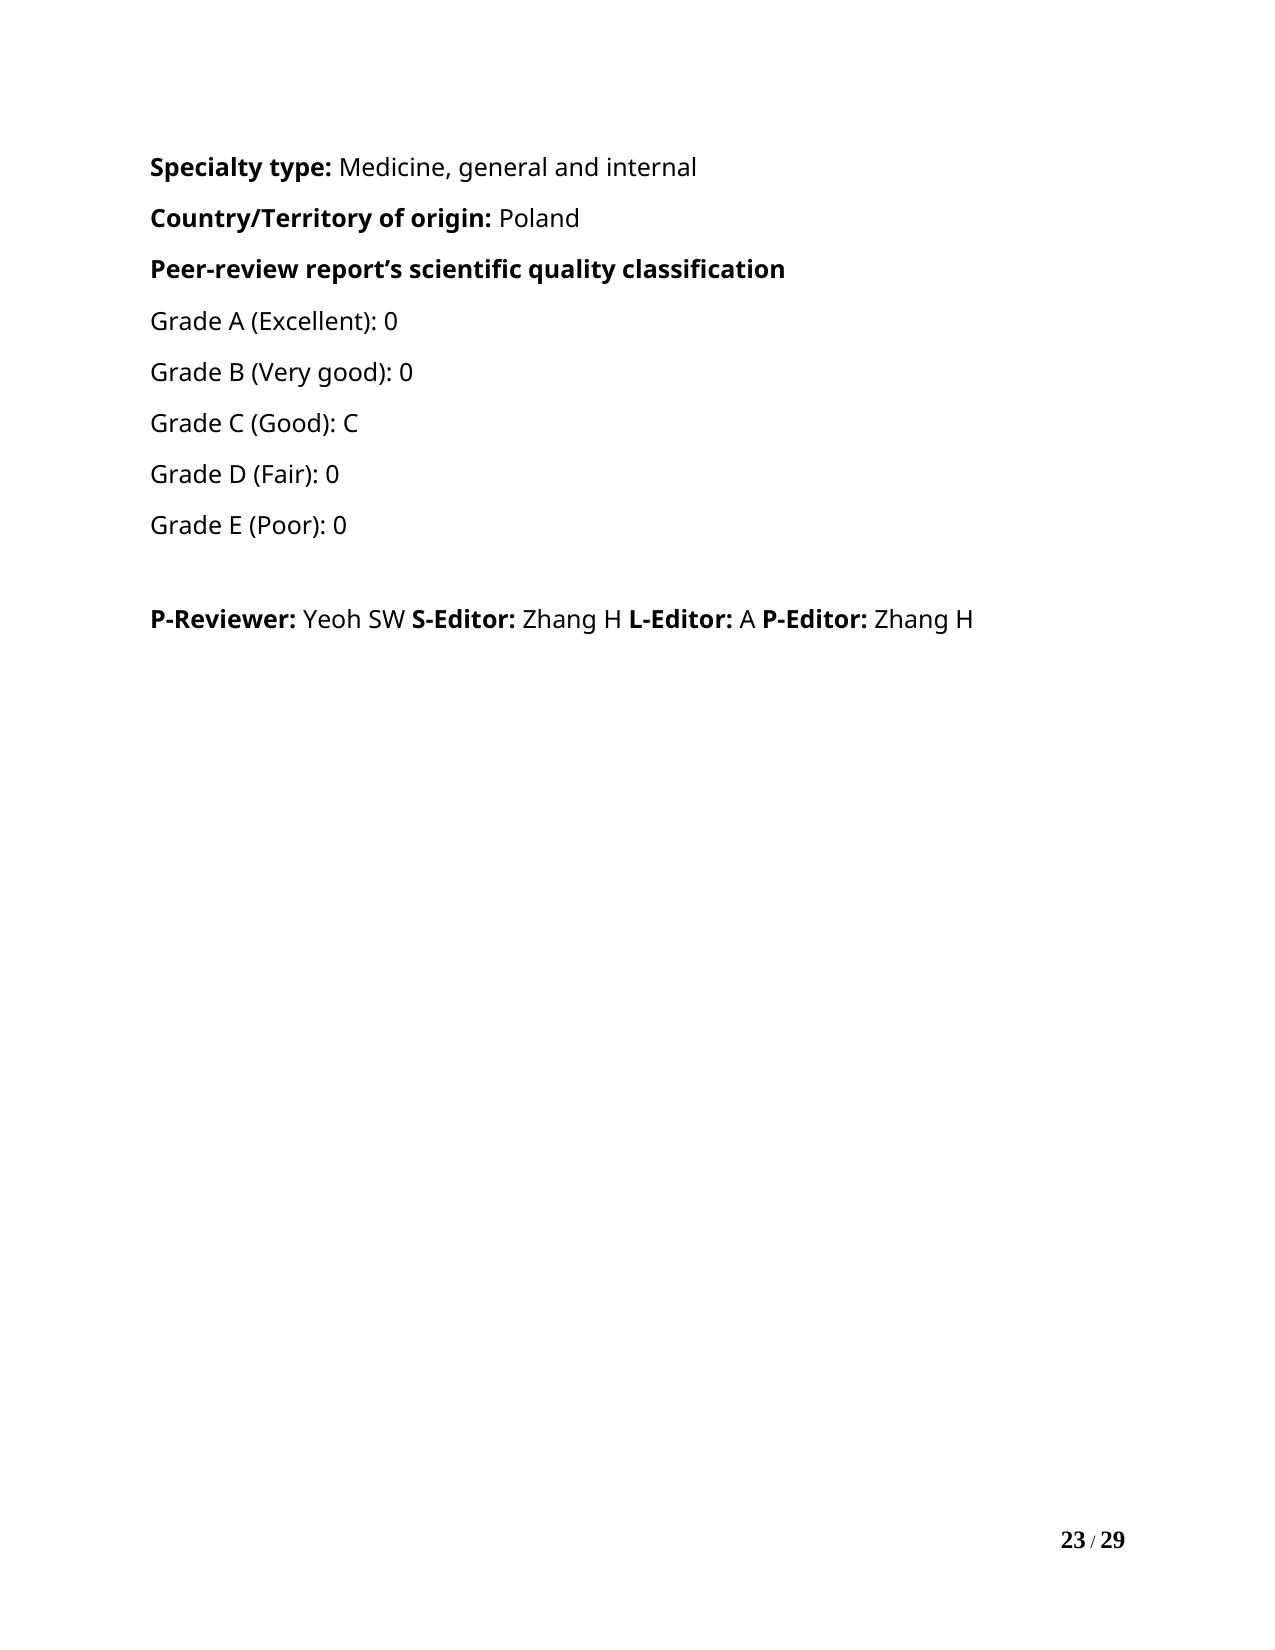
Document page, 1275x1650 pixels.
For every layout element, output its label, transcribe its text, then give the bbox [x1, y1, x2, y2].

text Country/Territory of origin: Poland [150, 201, 1125, 235]
text Grade B (Very good): 0 [150, 354, 1125, 388]
text Peer-review report’s scientific quality classification [150, 252, 1125, 286]
text P-Reviewer: Yeoh SW S-Editor: Zhang H L-Editor: A P-Editor: Zhang H [150, 601, 1125, 636]
text Grade A (Excellent): 0 [150, 303, 1125, 337]
text Grade D (Fair): 0 [150, 456, 1125, 490]
text Grade E (Poor): 0 [150, 507, 1125, 541]
text Grade C (Good): C [150, 405, 1125, 439]
text Specialty type: Medicine, general and internal [150, 150, 1125, 184]
